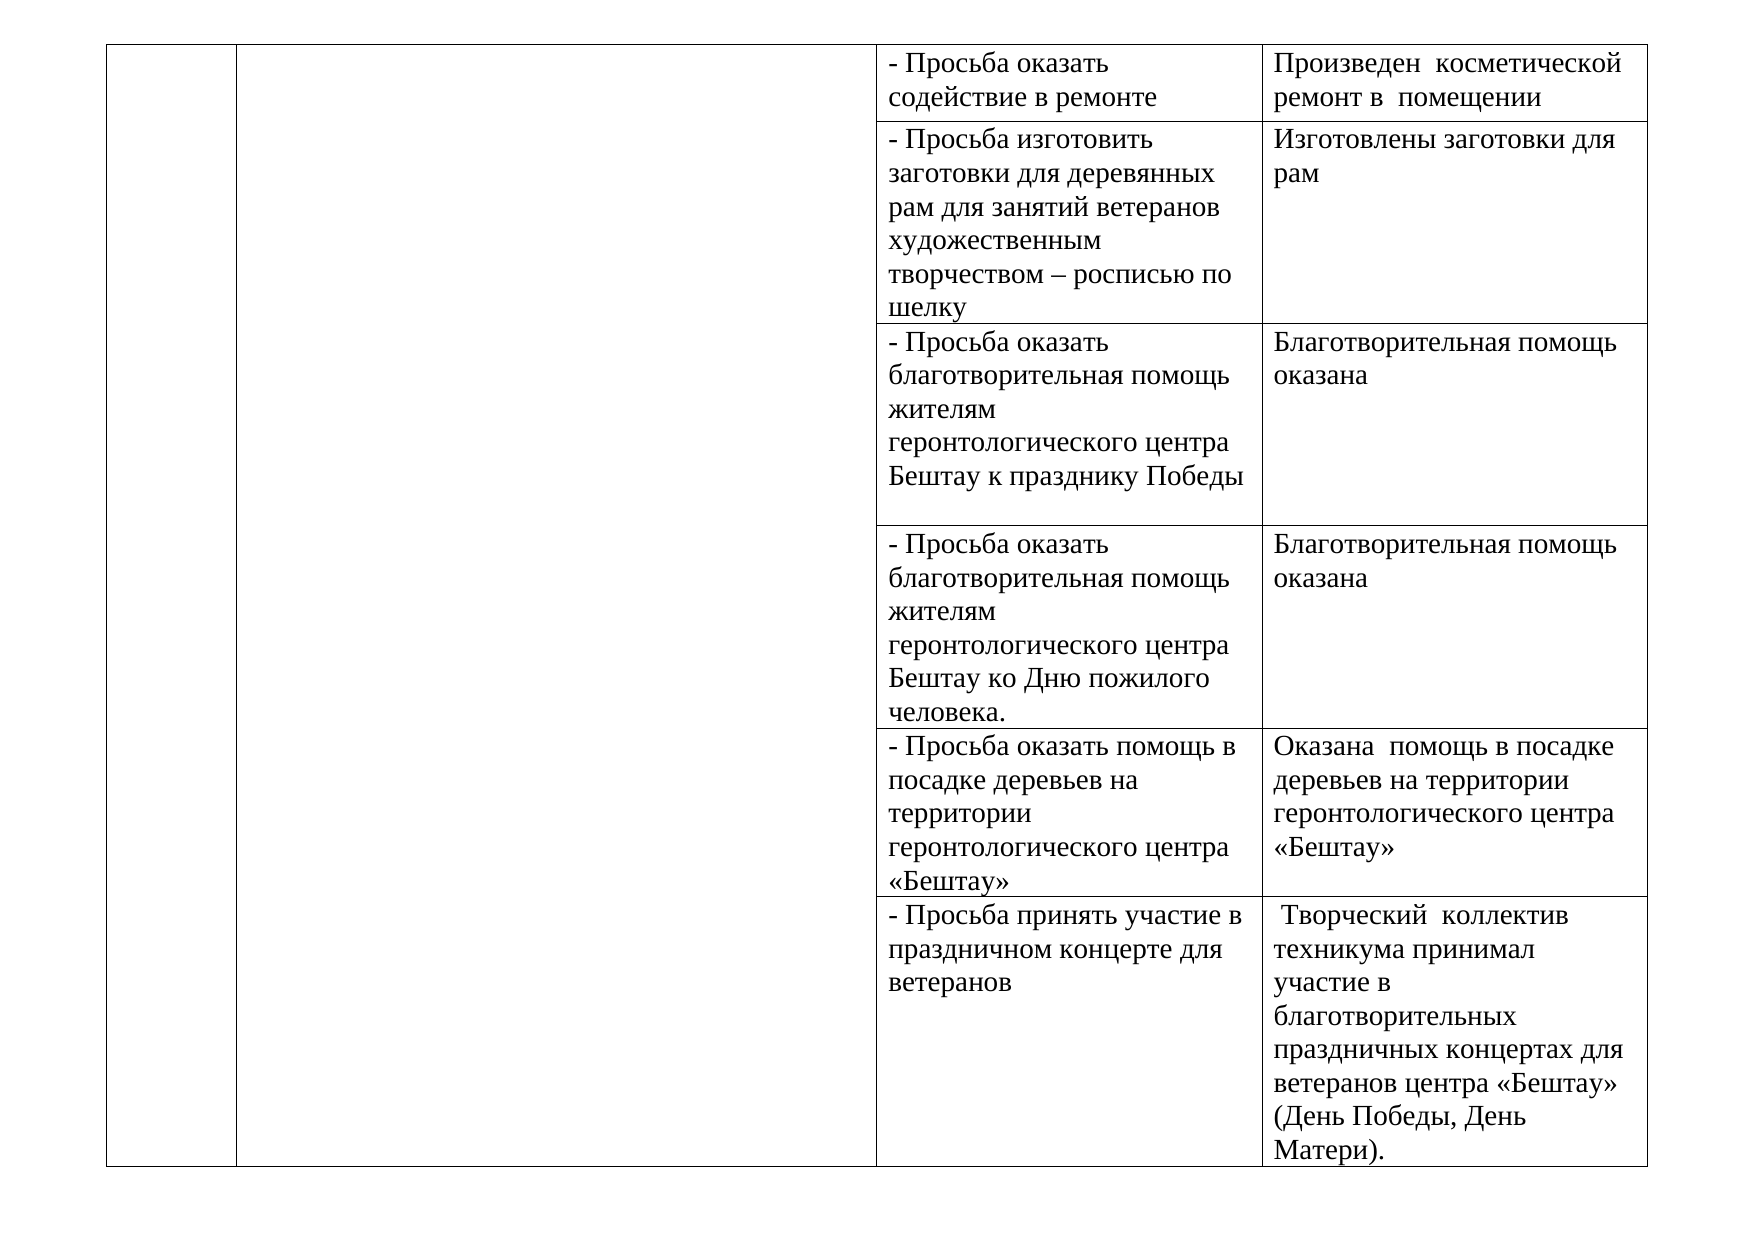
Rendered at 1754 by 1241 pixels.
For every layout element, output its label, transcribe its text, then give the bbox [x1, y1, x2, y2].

table_cell 5 [107, 45, 236, 1166]
table_cell Оказана помощь в посадке деревьев на территории геронтологического центра «Бештау» [1263, 729, 1647, 896]
table_cell Благотворительная помощь оказана [1263, 526, 1647, 727]
table_cell Изготовлены заготовки для рам [1263, 122, 1647, 323]
table_cell Благотворительная помощь оказана [1263, 324, 1647, 525]
table_cell - Просьба оказать помощь в посадке деревьев на территории геронтологического центра «Бештау» [877, 729, 1262, 896]
table_cell - Просьба принять участие в праздничном концерте для ветеранов [877, 897, 1262, 1166]
table_cell Произведен косметической ремонт в помещении [1263, 45, 1647, 121]
table_cell - Просьба оказать благотворительная помощь жителям геронтологического центра Бештау к празднику Победы [877, 324, 1262, 525]
table_cell - Просьба оказать содействие в ремонте [877, 45, 1262, 121]
table_cell - Просьба изготовить заготовки для деревянных рам для занятий ветеранов художественным творчеством – росписью по шелку [877, 122, 1262, 323]
table_cell Творческий коллектив техникума принимал участие в благотворительных праздничных концертах для ветеранов центра «Бештау» (День Победы, День Матери). [1263, 897, 1647, 1166]
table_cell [237, 45, 876, 1166]
table_cell - Просьба оказать благотворительная помощь жителям геронтологического центра Бештау ко Дню пожилого человека. [877, 526, 1262, 727]
